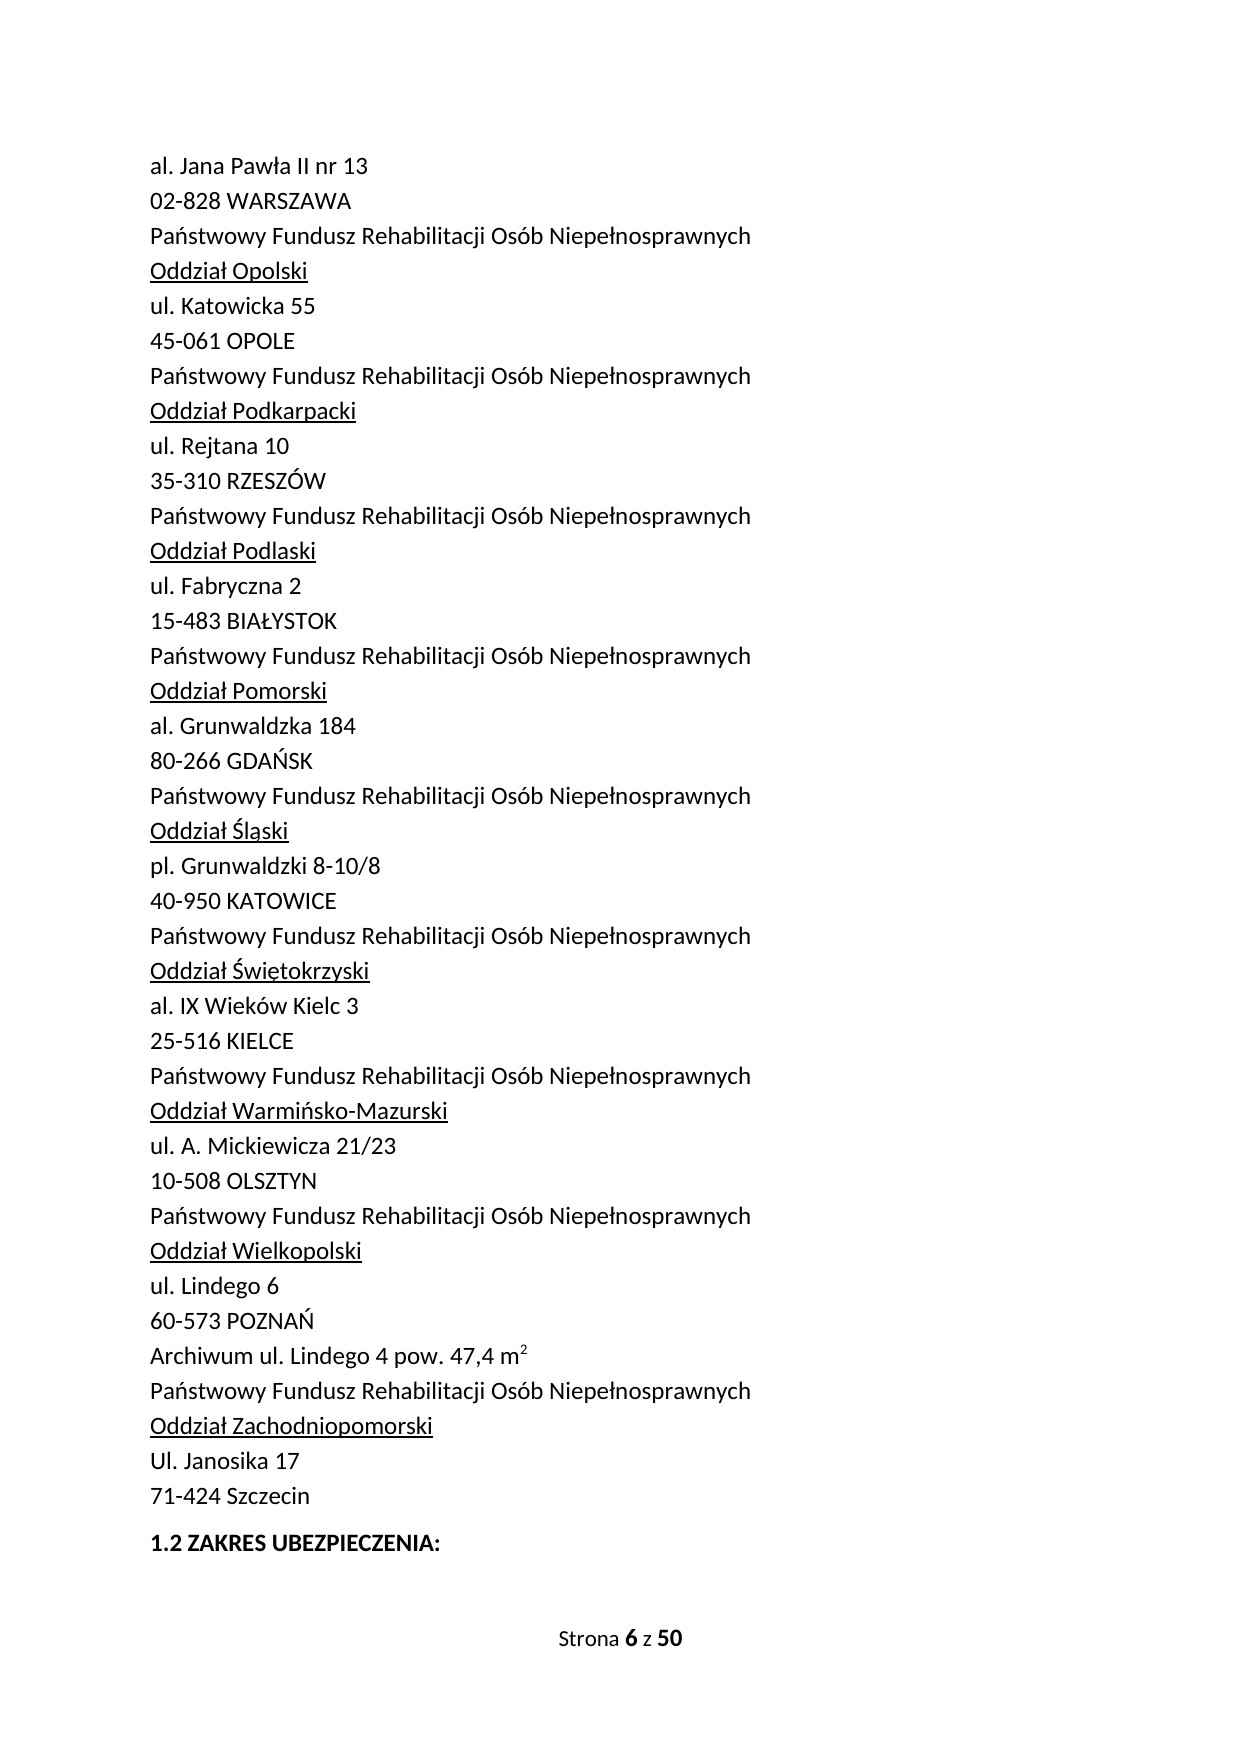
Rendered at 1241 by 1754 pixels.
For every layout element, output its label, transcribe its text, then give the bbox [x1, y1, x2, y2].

text Oddział Podlaski [150, 535, 1090, 566]
text Państwowy Fundusz Rehabilitacji Osób Niepełnosprawnych [150, 780, 1090, 811]
text ul. Lindego 6 [150, 1270, 1090, 1301]
text ul. Rejtana 10 [150, 430, 1090, 461]
text 40-950 KATOWICE [150, 885, 1090, 916]
text al. Grunwaldzka 184 [150, 710, 1090, 741]
text ul. Fabryczna 2 [150, 570, 1090, 601]
text Oddział Świętokrzyski [150, 955, 1090, 986]
text 45-061 OPOLE [150, 325, 1090, 356]
text Oddział Wielkopolski [150, 1235, 1090, 1266]
text Państwowy Fundusz Rehabilitacji Osób Niepełnosprawnych [150, 500, 1090, 531]
text ul. A. Mickiewicza 21/23 [150, 1130, 1090, 1161]
text Państwowy Fundusz Rehabilitacji Osób Niepełnosprawnych [150, 640, 1090, 671]
text al. IX Wieków Kielc 3 [150, 990, 1090, 1021]
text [150, 220, 1090, 251]
text 15-483 BIAŁYSTOK [150, 605, 1090, 636]
text Archiwum ul. Lindego 4 pow. 47,4 m2 [150, 1340, 1090, 1371]
text 60-573 POZNAŃ [150, 1305, 1090, 1336]
text pl. Grunwaldzki 8-10/8 [150, 850, 1090, 881]
text Oddział Warmińsko-Mazurski [150, 1095, 1090, 1126]
text al. Jana Pawła II nr 13 [150, 150, 1090, 181]
text Państwowy Fundusz Rehabilitacji Osób Niepełnosprawnych [150, 1375, 1090, 1406]
text ul. Katowicka 55 [150, 290, 1090, 321]
text Oddział Śląski [150, 815, 1090, 846]
text Oddział Zachodniopomorski [150, 1410, 1090, 1441]
text Oddział Pomorski [150, 675, 1090, 706]
text Ul. Janosika 17 [150, 1445, 1090, 1476]
text 35-310 RZESZÓW [150, 465, 1090, 496]
text Oddział Podkarpacki [150, 395, 1090, 426]
text Oddział Opolski [150, 255, 1090, 286]
text Państwowy Fundusz Rehabilitacji Osób Niepełnosprawnych [150, 920, 1090, 951]
text 25-516 KIELCE [150, 1025, 1090, 1056]
text Państwowy Fundusz Rehabilitacji Osób Niepełnosprawnych [150, 1200, 1090, 1231]
text 71-424 Szczecin [150, 1480, 1090, 1511]
text 10-508 OLSZTYN [150, 1165, 1090, 1196]
text 80-266 GDAŃSK [150, 745, 1090, 776]
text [150, 360, 1090, 391]
text 02-828 WARSZAWA [150, 185, 1090, 216]
list ZAKRES UBEZPIECZENIA: [150, 1527, 1090, 1558]
text Państwowy Fundusz Rehabilitacji Osób Niepełnosprawnych [150, 1060, 1090, 1091]
